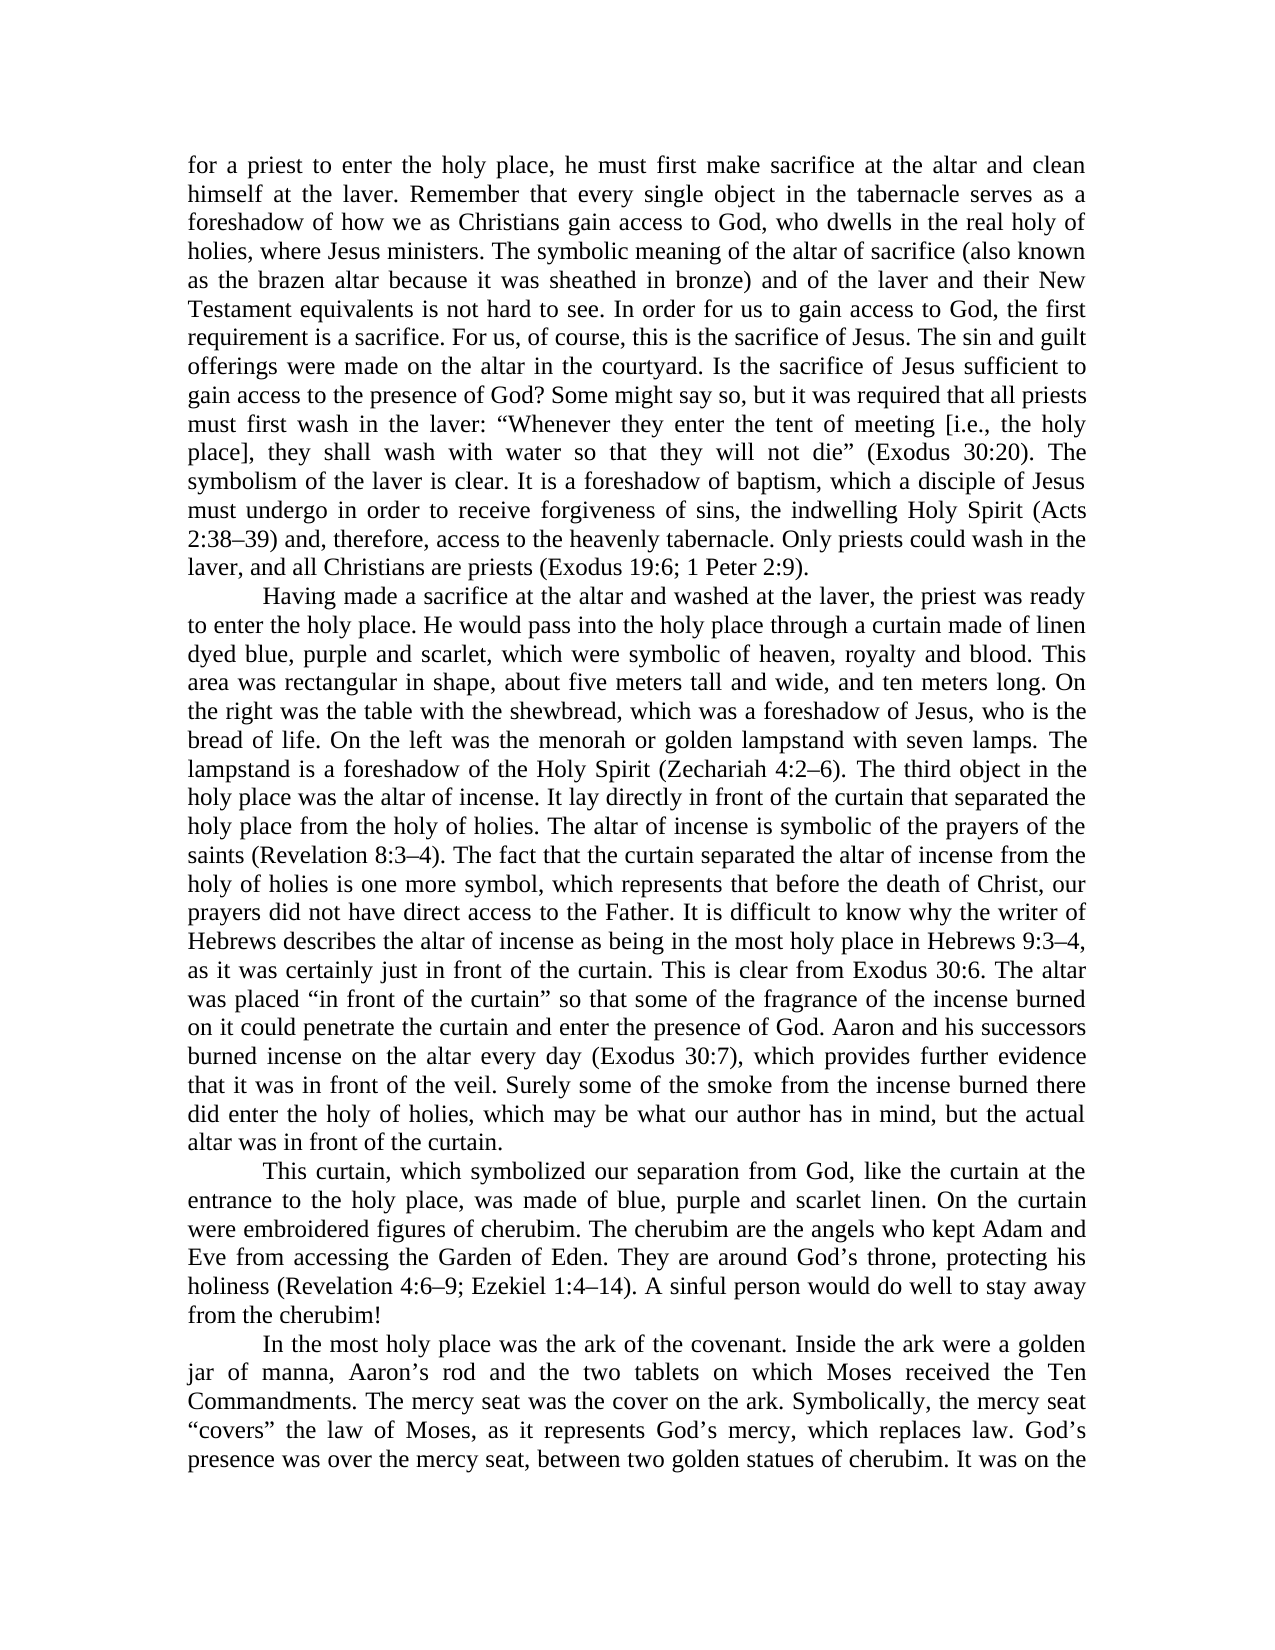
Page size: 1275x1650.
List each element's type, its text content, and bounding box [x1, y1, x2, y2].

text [187, 1329, 1087, 1472]
text Having made a sacrifice at the altar and washed at the laver, the priest was ready to enter the holy place. He would pass into the holy place through a curtain made of linen dyed blue, purple and scarlet, which were symbolic of heaven, royalty and blood. This area was rectangular in shape, about five meters tall and wide, and ten meters long. On the right was the table with the shewbread, which was a foreshadow of Jesus, who is the bread of life. On the left was the menorah or golden lampstand with seven lamps. The lampstand is a foreshadow of the Holy Spirit (Zechariah 4:2–6). The third object in the holy place was the altar of incense. It lay directly in front of the curtain that separated the holy place from the holy of holies. The altar of incense is symbolic of the prayers of the saints (Revelation 8:3–4). The fact that the curtain separated the altar of incense from the holy of holies is one more symbol, which represents that before the death of Christ, our prayers did not have direct access to the Father. It is difficult to know why the writer of Hebrews describes the altar of incense as being in the most holy place in Hebrews 9:3–4, as it was certainly just in front of the curtain. This is clear from Exodus 30:6. The altar was placed “in front of the curtain” so that some of the fragrance of the incense burned on it could penetrate the curtain and enter the presence of God. Aaron and his successors burned incense on the altar every day (Exodus 30:7), which provides further evidence that it was in front of the veil. Surely some of the smoke from the incense burned there did enter the holy of holies, which may be what our author has in mind, but the actual altar was in front of the curtain. [187, 581, 1087, 1156]
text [187, 150, 1087, 581]
text This curtain, which symbolized our separation from God, like the curtain at the entrance to the holy place, was made of blue, purple and scarlet linen. On the curtain were embroidered figures of cherubim. The cherubim are the angels who kept Adam and Eve from accessing the Garden of Eden. They are around God’s throne, protecting his holiness (Revelation 4:6–9; Ezekiel 1:4–14). A sinful person would do well to stay away from the cherubim! [187, 1156, 1087, 1329]
